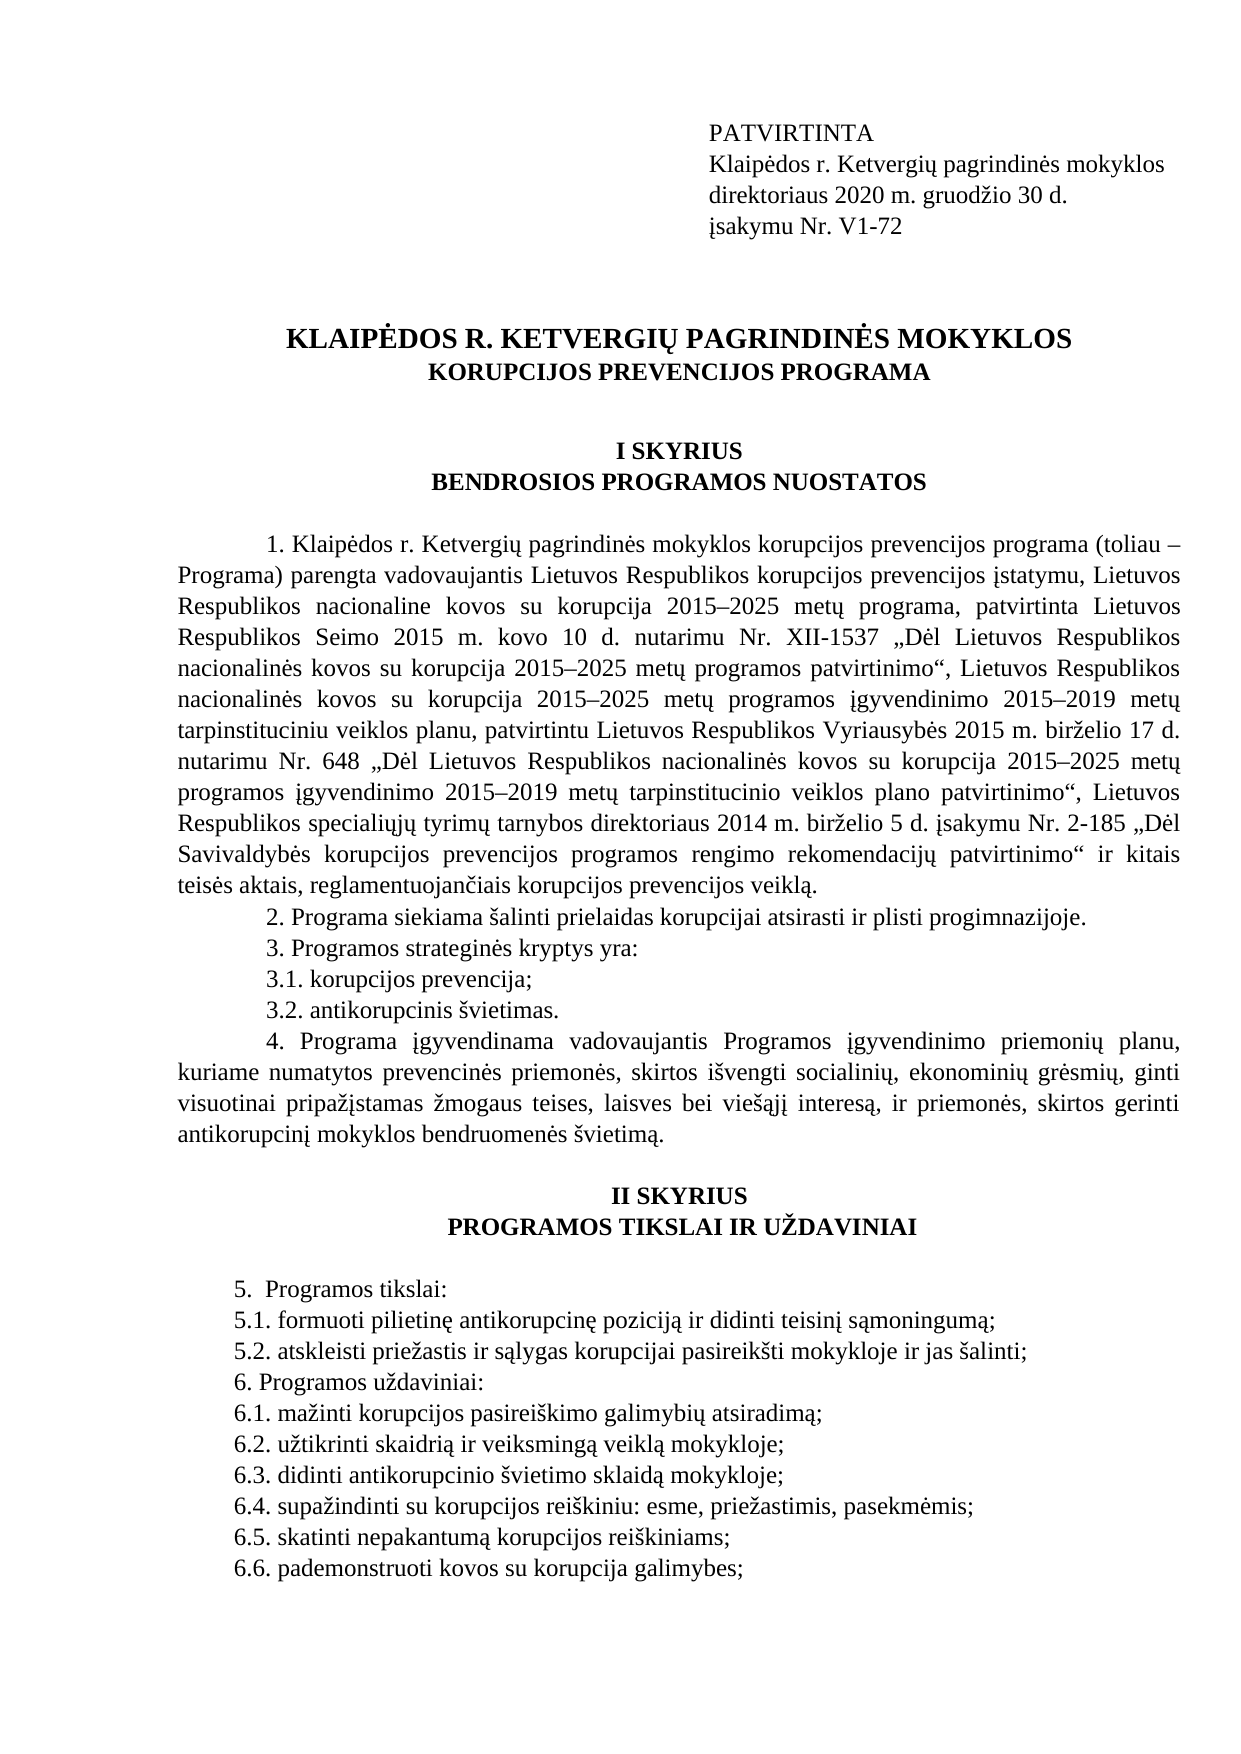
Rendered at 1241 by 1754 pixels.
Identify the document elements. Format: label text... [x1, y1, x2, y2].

text I SKYRIUS [177, 436, 1181, 465]
text 4. Programa įgyvendinama vadovaujantis Programos įgyvendinimo priemonių planu, kuriame numatytos prevencinės priemonės, skirtos išvengti socialinių, ekonominių grėsmių, ginti visuotinai pripažįstamas žmogaus teises, laisves bei viešąjį interesą, ir priemonės, skirtos gerinti antikorupcinį mokyklos bendruomenės švietimą. [177, 1026, 1181, 1148]
text BENDROSIOS PROGRAMOS NUOSTATOS [177, 467, 1181, 496]
text 6.3. didinti antikorupcinio švietimo sklaidą mokykloje; [177, 1460, 1181, 1489]
text PROGRAMOS TIKSLAI IR UŽDAVINIAI [177, 1212, 1181, 1241]
text Klaipėdos r. Ketvergių pagrindinės mokyklos [177, 149, 1181, 178]
text 6.6. pademonstruoti kovos su korupcija galimybes; [177, 1553, 1181, 1582]
text KLAIPĖDOS R. KETVERGIŲ PAGRINDINĖS MOKYKLOS [177, 321, 1181, 354]
text 6.1. mažinti korupcijos pasireiškimo galimybių atsiradimą; [177, 1398, 1181, 1427]
text įsakymu Nr. V1-72 [177, 211, 1181, 240]
text 5.1. formuoti pilietinę antikorupcinę poziciją ir didinti teisinį sąmoningumą; [177, 1305, 1181, 1334]
text PATVIRTINTA [177, 118, 1181, 147]
text 5. Programos tikslai: [177, 1274, 1181, 1303]
text 6.2. užtikrinti skaidrią ir veiksmingą veiklą mokykloje; [177, 1429, 1181, 1458]
text 3.2. antikorupcinis švietimas. [177, 995, 1181, 1023]
text 3.1. korupcijos prevencija; [177, 964, 1181, 992]
text 2. Programa siekiama šalinti prielaidas korupcijai atsirasti ir plisti progimnazijoje. [177, 902, 1181, 930]
text 5.2. atskleisti priežastis ir sąlygas korupcijai pasireikšti mokykloje ir jas šalinti; [177, 1336, 1181, 1365]
text 6.5. skatinti nepakantumą korupcijos reiškiniams; [177, 1522, 1181, 1551]
text 6.4. supažindinti su korupcijos reiškiniu: esme, priežastimis, pasekmėmis; [177, 1491, 1181, 1520]
text 6. Programos uždaviniai: [177, 1367, 1181, 1396]
text II SKYRIUS [177, 1181, 1181, 1210]
text 1. Klaipėdos r. Ketvergių pagrindinės mokyklos korupcijos prevencijos programa (toliau – Programa) parengta vadovaujantis Lietuvos Respublikos korupcijos prevencijos įstatymu, Lietuvos Respublikos nacionaline kovos su korupcija 2015–2025 metų programa, patvirtinta Lietuvos Respublikos Seimo 2015 m. kovo 10 d. nutarimu Nr. XII-1537 „Dėl Lietuvos Respublikos nacionalinės kovos su korupcija 2015–2025 metų programos patvirtinimo“, Lietuvos Respublikos nacionalinės kovos su korupcija 2015–2025 metų programos įgyvendinimo 2015–2019 metų tarpinstituciniu veiklos planu, patvirtintu Lietuvos Respublikos Vyriausybės 2015 m. birželio 17 d. nutarimu Nr. 648 „Dėl Lietuvos Respublikos nacionalinės kovos su korupcija 2015–2025 metų programos įgyvendinimo 2015–2019 metų tarpinstitucinio veiklos plano patvirtinimo“, Lietuvos Respublikos specialiųjų tyrimų tarnybos direktoriaus 2014 m. birželio 5 d. įsakymu Nr. 2-185 „Dėl Savivaldybės korupcijos prevencijos programos rengimo rekomendacijų patvirtinimo“ ir kitais teisės aktais, reglamentuojančiais korupcijos prevencijos veiklą. [177, 529, 1181, 899]
text 3. Programos strateginės kryptys yra: [177, 933, 1181, 961]
text KORUPCIJOS PREVENCIJOS PROGRAMA [177, 357, 1181, 386]
text direktoriaus 2020 m. gruodžio 30 d. [177, 180, 1181, 209]
